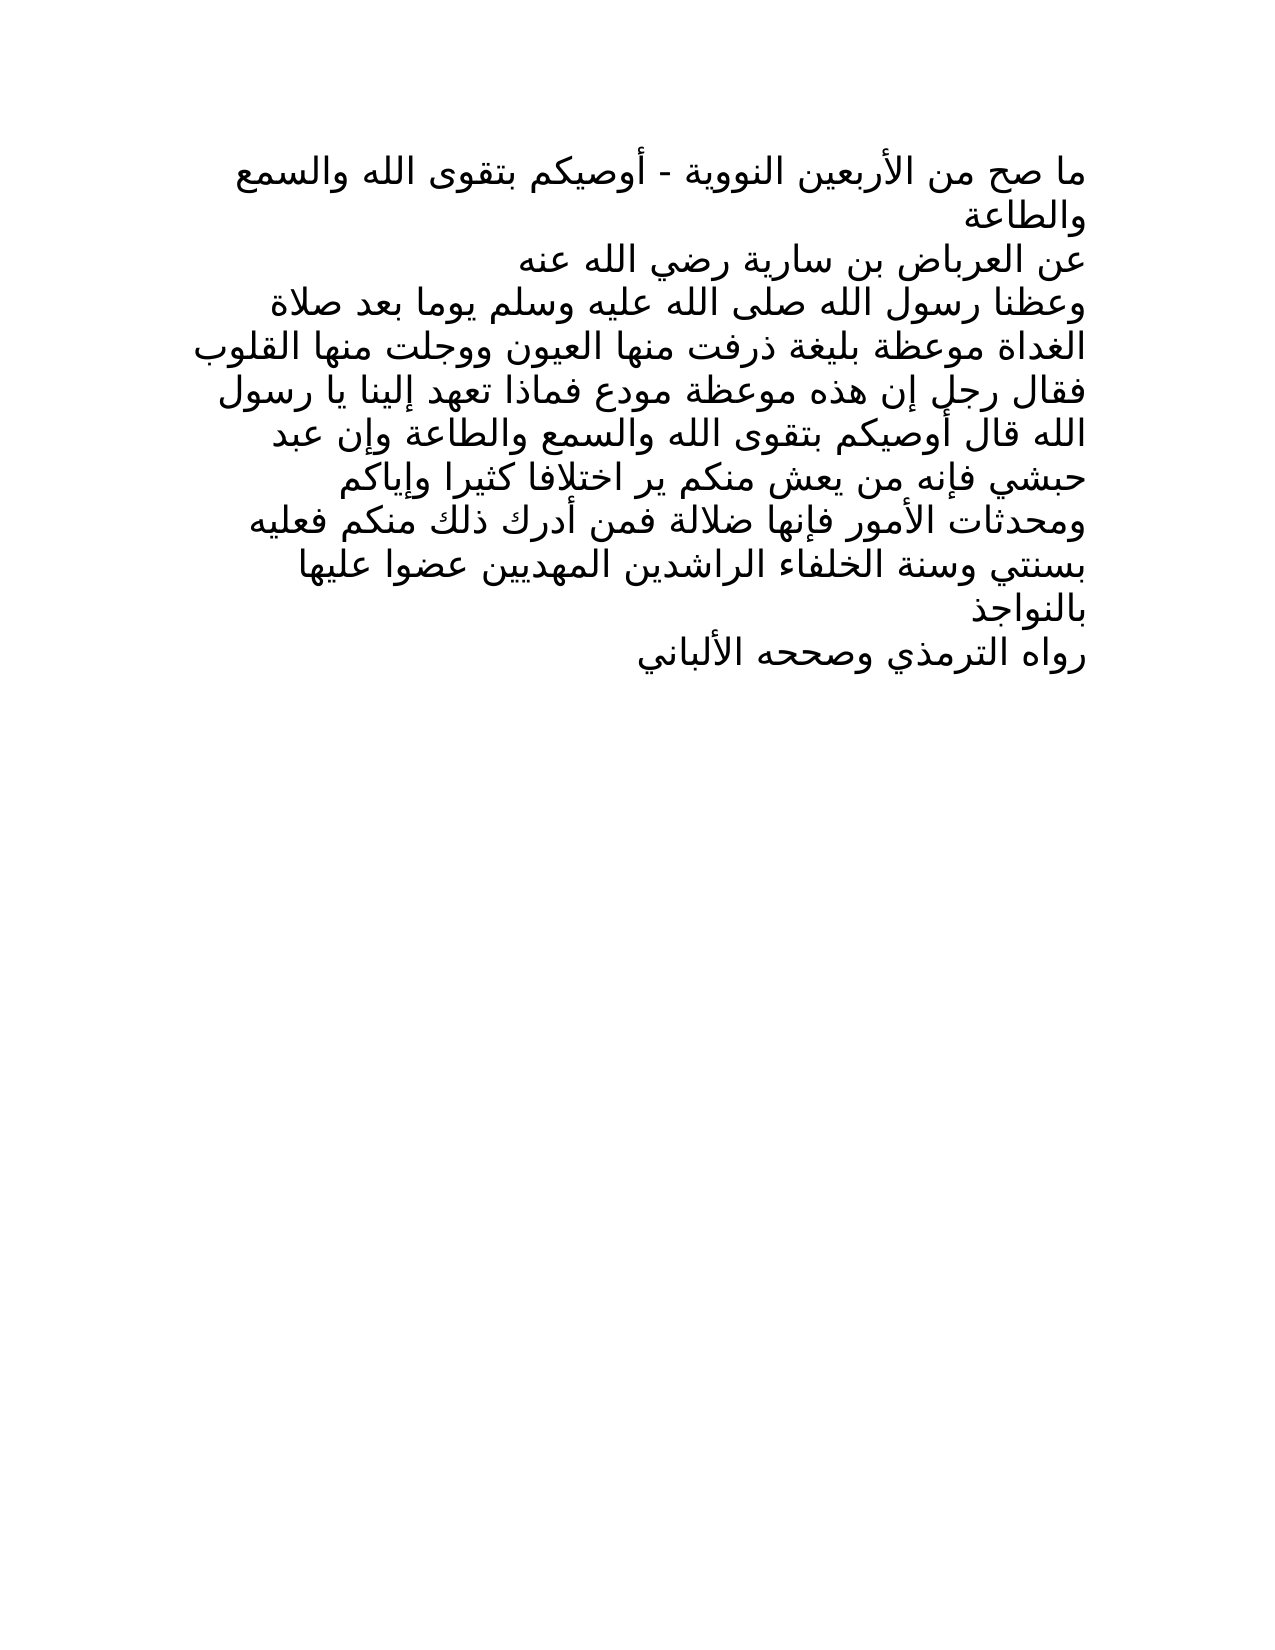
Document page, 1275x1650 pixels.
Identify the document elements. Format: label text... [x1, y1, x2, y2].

text عن العرباض بن سارية رضي الله عنه [187, 237, 1087, 281]
text رواه الترمذي وصححه الألباني [187, 630, 1087, 674]
text ما صح من الأربعين النووية - أوصيكم بتقوى الله والسمع والطاعة [187, 150, 1087, 237]
text وعظنا رسول الله صلى الله عليه وسلم يوما بعد صلاة الغداة موعظة بليغة ذرفت منها العيون ووجلت منها القلوب فقال رجل إن هذه موعظة مودع فماذا تعهد إلينا يا رسول الله قال أوصيكم بتقوى الله والسمع والطاعة وإن عبد حبشي فإنه من يعش منكم ير اختلافا كثيرا وإياكم ومحدثات الأمور فإنها ضلالة فمن أدرك ذلك منكم فعليه بسنتي وسنة الخلفاء الراشدين المهديين عضوا عليها بالنواجذ [187, 281, 1087, 630]
